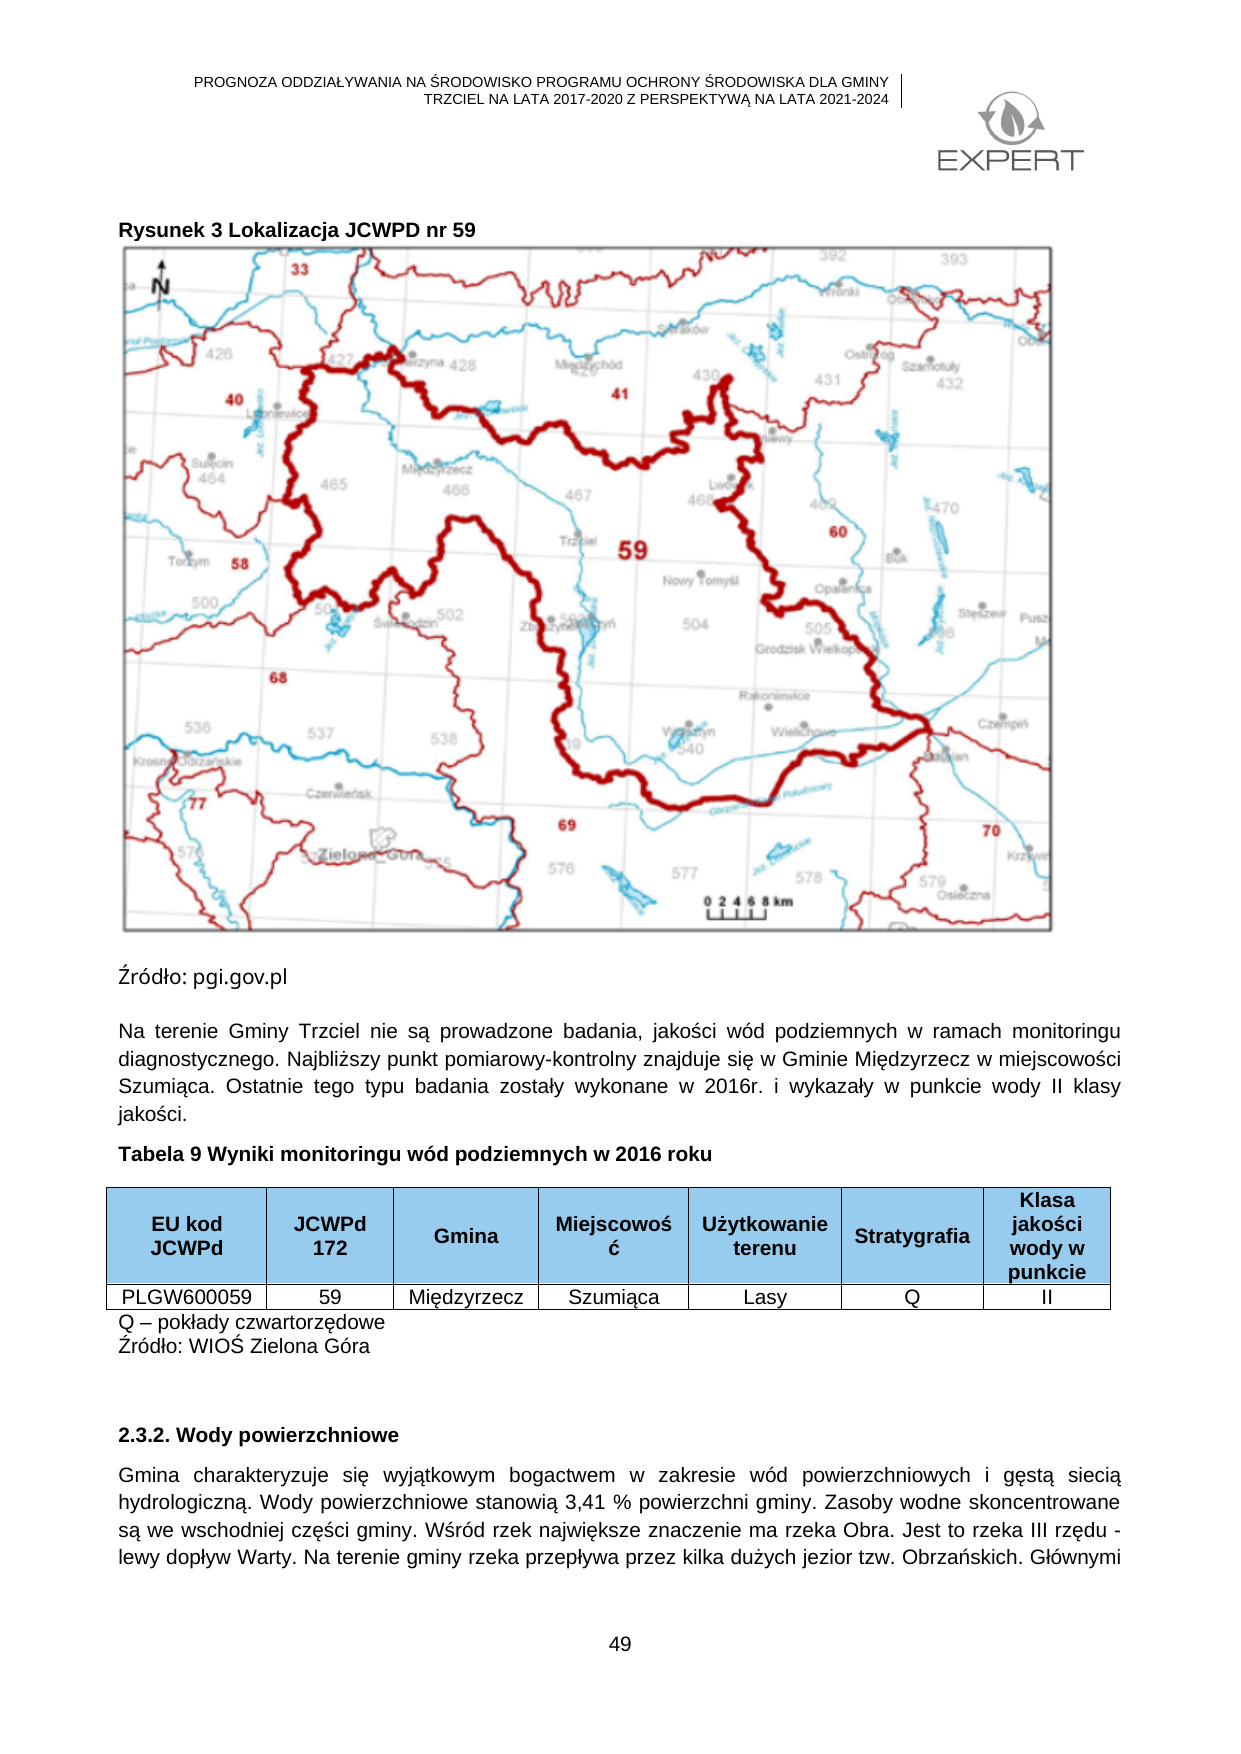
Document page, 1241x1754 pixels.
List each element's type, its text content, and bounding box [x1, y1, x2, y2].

table_cell Q [842, 1285, 983, 1308]
picture [118, 241, 1063, 942]
text Tabela 9 Wyniki monitoringu wód podziemnych w 2016 roku [118, 1142, 1122, 1166]
text Na terenie Gminy Trzciel nie są prowadzone badania, jakości wód podziemnych w ramach monitoringu diagnostycznego. Najbliższy punkt pomiarowy-kontrolny znajduje się w Gminie Międzyrzecz w miejscowości Szumiąca. Ostatnie tego typu badania zostały wykonane w 2016r. i wykazały w punkcie wody II klasy jakości. [118, 1019, 1122, 1126]
table_cell 59 [267, 1285, 393, 1308]
table_header Gmina [394, 1188, 538, 1283]
table_header JCWPd 172 [267, 1188, 393, 1283]
text Q – pokłady czwartorzędowe [118, 1309, 1122, 1333]
table_cell Szumiąca [539, 1285, 688, 1308]
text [118, 1462, 1122, 1569]
table_cell II [984, 1285, 1110, 1308]
subtitle 2.3.2. Wody powierzchniowe [118, 1422, 1122, 1446]
text Źródło: pgi.gov.pl [118, 962, 1122, 991]
table_header EU kod JCWPd [107, 1188, 266, 1283]
text Źródło: WIOŚ Zielona Góra [118, 1333, 1122, 1357]
table_header Użytkowanie terenu [689, 1188, 841, 1283]
table_cell PLGW600059 [107, 1285, 266, 1308]
table_header Stratygrafia [842, 1188, 983, 1283]
table_header Miejscowość [539, 1188, 688, 1283]
table_header Klasa jakości wody w punkcie [984, 1188, 1110, 1283]
table_cell Międzyrzecz [394, 1285, 538, 1308]
table_cell Lasy [689, 1285, 841, 1308]
